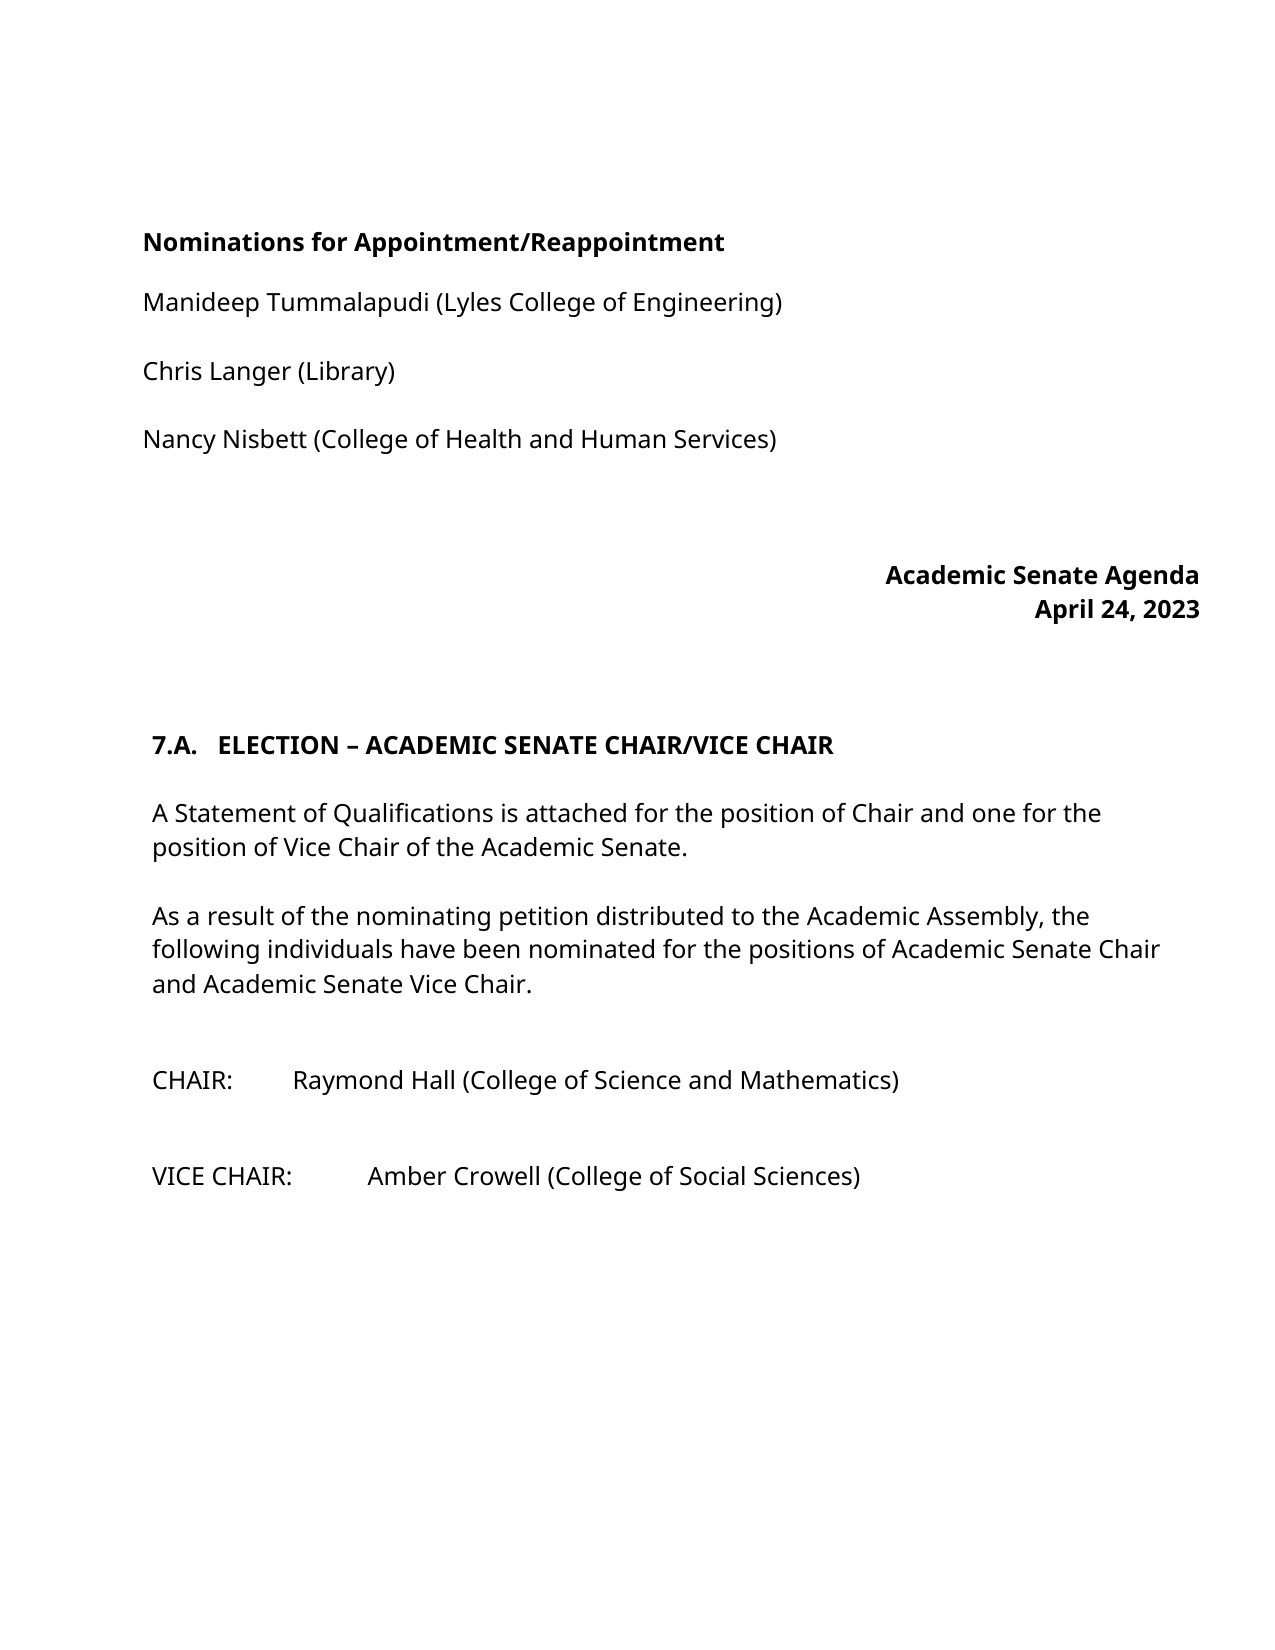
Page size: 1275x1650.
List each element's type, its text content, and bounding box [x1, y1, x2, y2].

text 7.A. ELECTION – ACADEMIC SENATE CHAIR/VICE CHAIR [152, 728, 1200, 762]
text A Statement of Qualifications is attached for the position of Chair and one for the position of Vice Chair of the Academic Senate. [152, 796, 1200, 864]
text Nancy Nisbett (College of Health and Human Services) [142, 421, 1200, 455]
text Chris Langer (Library) [142, 353, 1200, 387]
text Academic Senate Agenda [517, 557, 1200, 592]
text Nominations for Appointment/Reappointment [142, 225, 1200, 259]
text Manideep Tummalapudi (Lyles College of Engineering) [142, 285, 1200, 319]
text April 24, 2023 [517, 592, 1200, 626]
text VICE CHAIR: Amber Crowell (College of Social Sciences) [152, 1158, 1200, 1193]
text CHAIR: Raymond Hall (College of Science and Mathematics) [152, 1062, 1200, 1096]
text As a result of the nominating petition distributed to the Academic Assembly, the following individuals have been nominated for the positions of Academic Senate Chair and Academic Senate Vice Chair. [152, 898, 1200, 1000]
